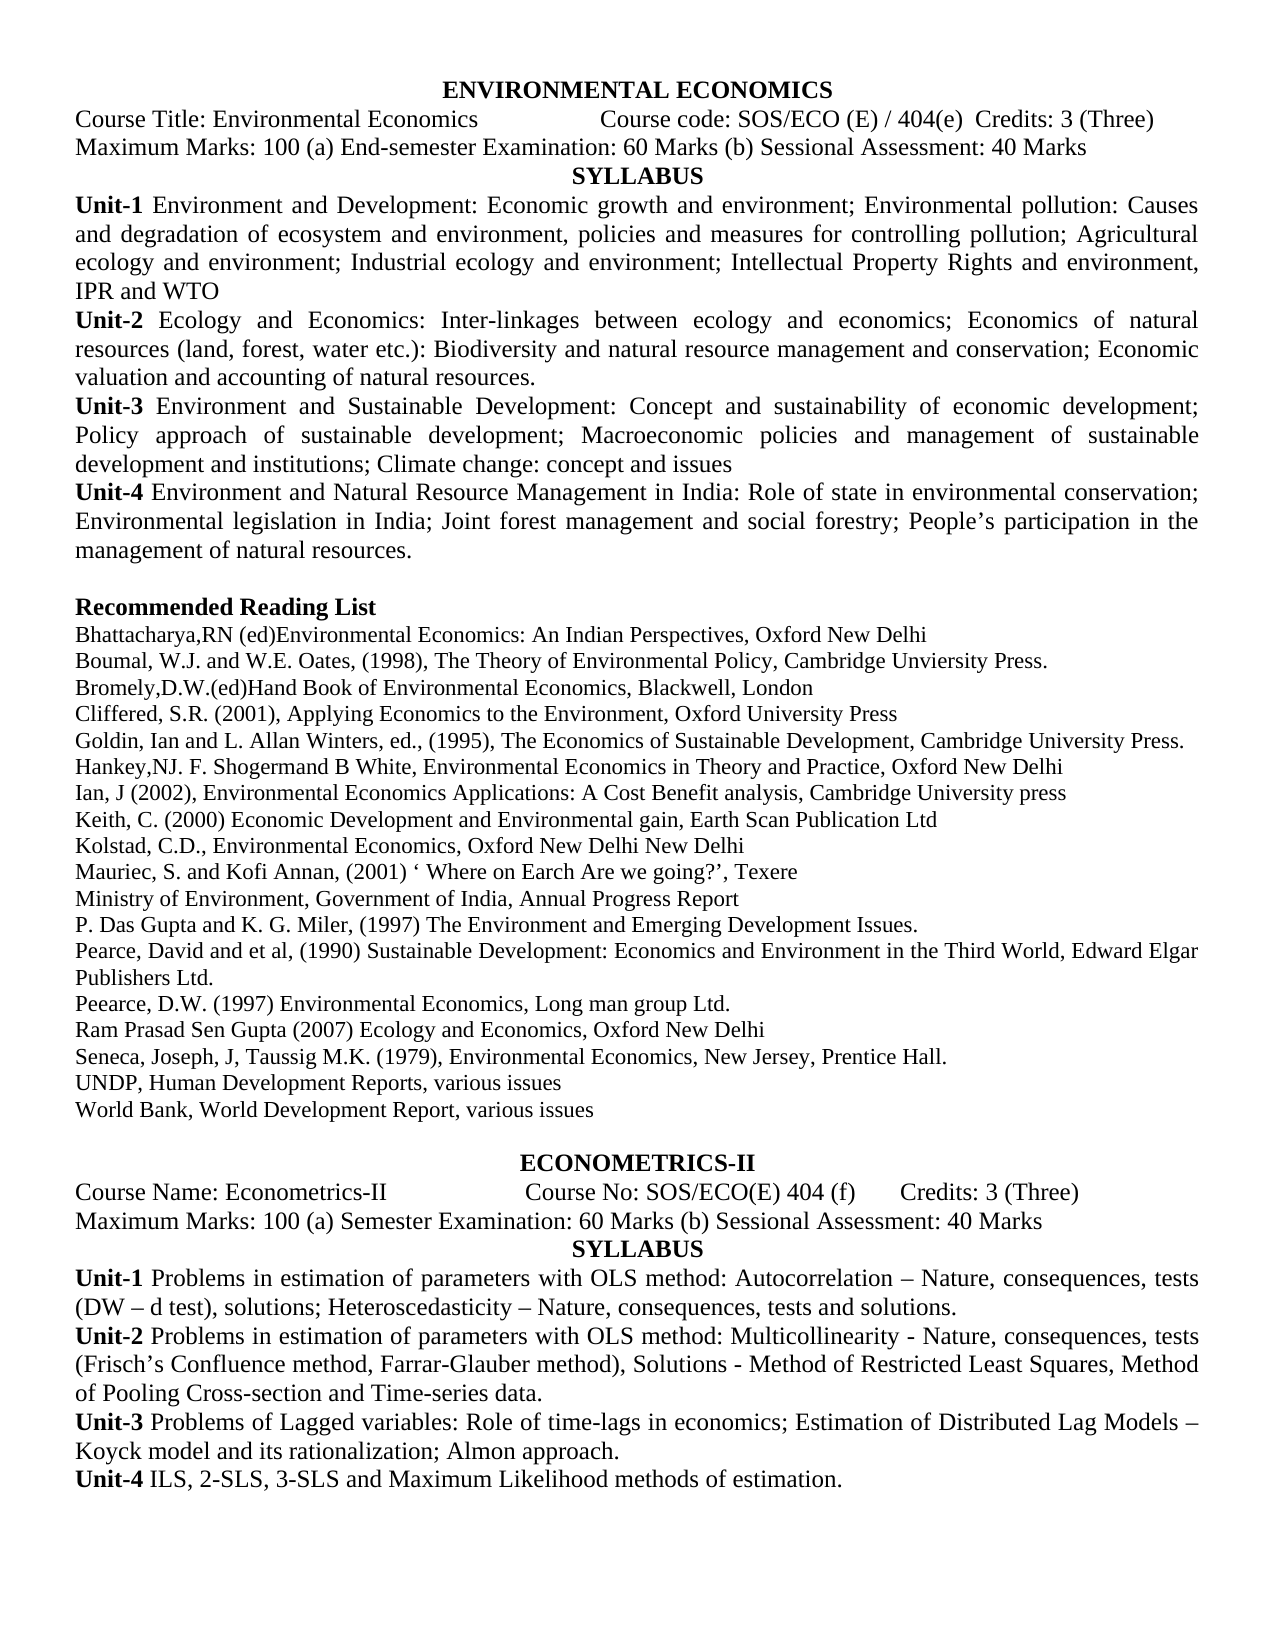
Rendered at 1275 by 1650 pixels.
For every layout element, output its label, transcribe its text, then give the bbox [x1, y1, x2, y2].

text Hankey,NJ. F. Shogermand B White, Environmental Economics in Theory and Practice, Oxford New Delhi [75, 753, 1200, 779]
text ENVIRONMENTAL ECONOMICS [75, 75, 1200, 104]
text Ministry of Environment, Government of India, Annual Progress Report [75, 885, 1200, 911]
text Cliffered, S.R. (2001), Applying Economics to the Environment, Oxford University Press [75, 700, 1200, 727]
text Recommended Reading List [75, 592, 1200, 621]
text Unit-3 Problems of Lagged variables: Role of time-lags in economics; Estimation of Distributed Lag Models – Koyck model and its rationalization; Almon approach. [75, 1407, 1200, 1464]
text Seneca, Joseph, J, Taussig M.K. (1979), Environmental Economics, New Jersey, Prentice Hall. [75, 1043, 1200, 1069]
text Maximum Marks: 100 (a) Semester Examination: 60 Marks (b) Sessional Assessment: 40 Marks [75, 1206, 1200, 1234]
text ECONOMETRICS-II [75, 1148, 1200, 1177]
text Course Name: Econometrics-II Course No: SOS/ECO(E) 404 (f) Credits: 3 (Three) [75, 1177, 1200, 1206]
text SYLLABUS [75, 1234, 1200, 1263]
text Bhattacharya,RN (ed)Environmental Economics: An Indian Perspectives, Oxford New Delhi [75, 621, 1200, 648]
text Unit-1 Environment and Development: Economic growth and environment; Environmental pollution: Causes and degradation of ecosystem and environment, policies and measures for controlling pollution; Agricultural ecology and environment; Industrial ecology and environment; Intellectual Property Rights and environment, IPR and WTO [75, 190, 1200, 305]
text Ian, J (2002), Environmental Economics Applications: A Cost Benefit analysis, Cambridge University press [75, 779, 1200, 806]
text Unit-3 Environment and Sustainable Development: Concept and sustainability of economic development; Policy approach of sustainable development; Macroeconomic policies and management of sustainable development and institutions; Climate change: concept and issues [75, 391, 1200, 477]
text World Bank, World Development Report, various issues [75, 1096, 1200, 1122]
text P. Das Gupta and K. G. Miler, (1997) The Environment and Emerging Development Issues. [75, 911, 1200, 937]
text Unit-1 Problems in estimation of parameters with OLS method: Autocorrelation – Nature, consequences, tests (DW – d test), solutions; Heteroscedasticity – Nature, consequences, tests and solutions. [75, 1263, 1200, 1321]
text Unit-2 Ecology and Economics: Inter-linkages between ecology and economics; Economics of natural resources (land, forest, water etc.): Biodiversity and natural resource management and conservation; Economic valuation and accounting of natural resources. [75, 305, 1200, 391]
text Boumal, W.J. and W.E. Oates, (1998), The Theory of Environmental Policy, Cambridge Unviersity Press. [75, 648, 1200, 674]
text Keith, C. (2000) Economic Development and Environmental gain, Earth Scan Publication Ltd [75, 806, 1200, 832]
text Mauriec, S. and Kofi Annan, (2001) ‘ Where on Earch Are we going?’, Texere [75, 858, 1200, 885]
text Pearce, David and et al, (1990) Sustainable Development: Economics and Environment in the Third World, Edward Elgar Publishers Ltd. [75, 937, 1200, 990]
text Unit-2 Problems in estimation of parameters with OLS method: Multicollinearity - Nature, consequences, tests (Frisch’s Confluence method, Farrar-Glauber method), Solutions - Method of Restricted Least Squares, Method of Pooling Cross-section and Time-series data. [75, 1321, 1200, 1407]
text UNDP, Human Development Reports, various issues [75, 1069, 1200, 1096]
text Maximum Marks: 100 (a) End-semester Examination: 60 Marks (b) Sessional Assessment: 40 Marks [75, 132, 1200, 161]
text Peearce, D.W. (1997) Environmental Economics, Long man group Ltd. [75, 990, 1200, 1017]
text Bromely,D.W.(ed)Hand Book of Environmental Economics, Blackwell, London [75, 674, 1200, 700]
text Course Title: Environmental Economics Course code: SOS/ECO (E) / 404(e) Credits: 3 (Three) [75, 104, 1200, 132]
text SYLLABUS [75, 161, 1200, 190]
text Ram Prasad Sen Gupta (2007) Ecology and Economics, Oxford New Delhi [75, 1017, 1200, 1043]
text Unit-4 Environment and Natural Resource Management in India: Role of state in environmental conservation; Environmental legislation in India; Joint forest management and social forestry; People’s participation in the management of natural resources. [75, 477, 1200, 564]
text Unit-4 ILS, 2-SLS, 3-SLS and Maximum Likelihood methods of estimation. [75, 1464, 1200, 1493]
text Kolstad, C.D., Environmental Economics, Oxford New Delhi New Delhi [75, 832, 1200, 858]
text Goldin, Ian and L. Allan Winters, ed., (1995), The Economics of Sustainable Development, Cambridge University Press. [75, 727, 1200, 753]
